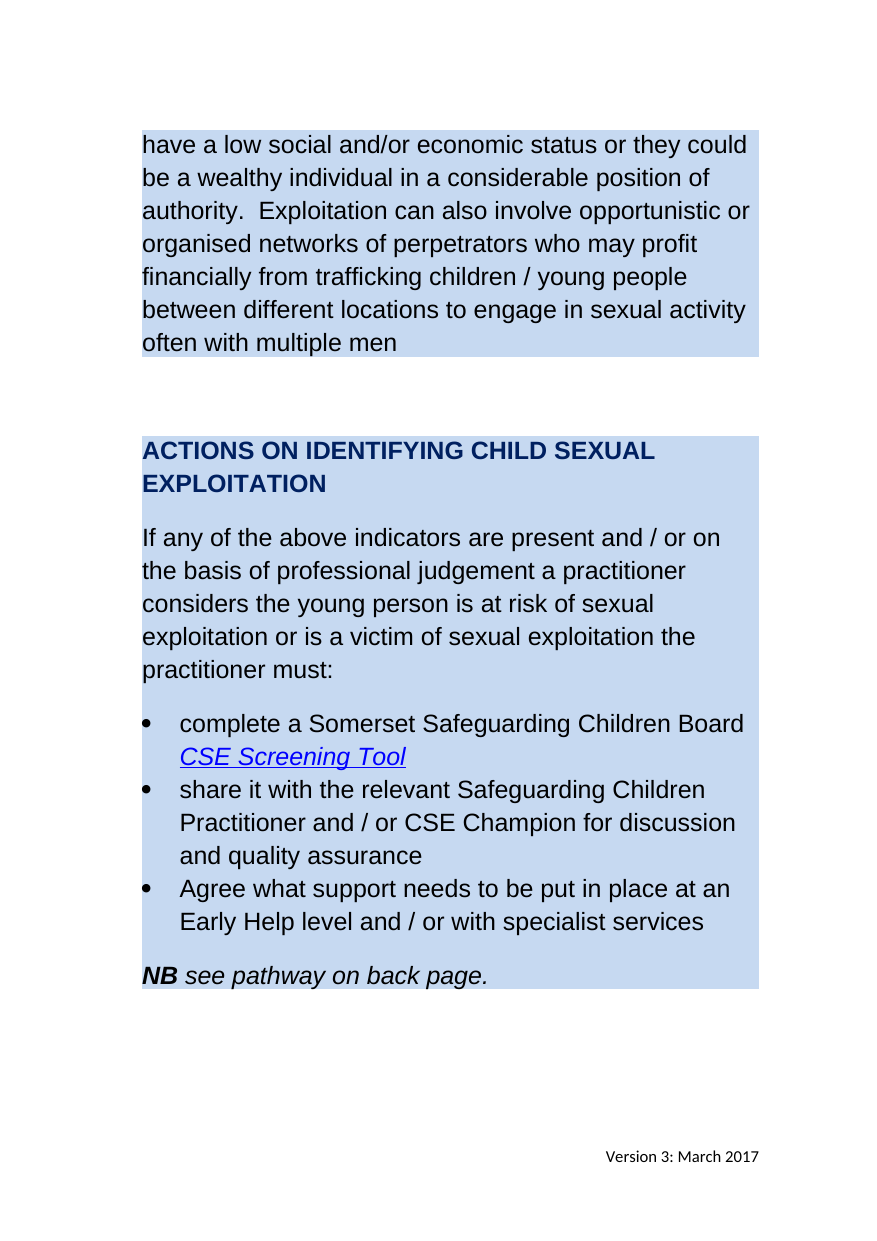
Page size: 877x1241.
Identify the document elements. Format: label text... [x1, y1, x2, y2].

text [142, 130, 759, 357]
text If any of the above indicators are present and / or on the basis of professional judgement a practitioner considers the young person is at risk of sexual exploitation or is a victim of sexual exploitation the practitioner must: [142, 523, 759, 683]
text ACTIONS ON IDENTIFYING CHILD SEXUAL EXPLOITATION [142, 436, 759, 497]
text NB see pathway on back page. [142, 961, 759, 989]
list Agree what support needs to be put in place at an Early Help level and / or with specialist services [142, 874, 759, 936]
list share it with the relevant Safeguarding Children Practitioner and / or CSE Champion for discussion and quality assurance [142, 775, 759, 869]
list complete a Somerset Safeguarding Children Board CSE Screening Tool [142, 708, 759, 770]
